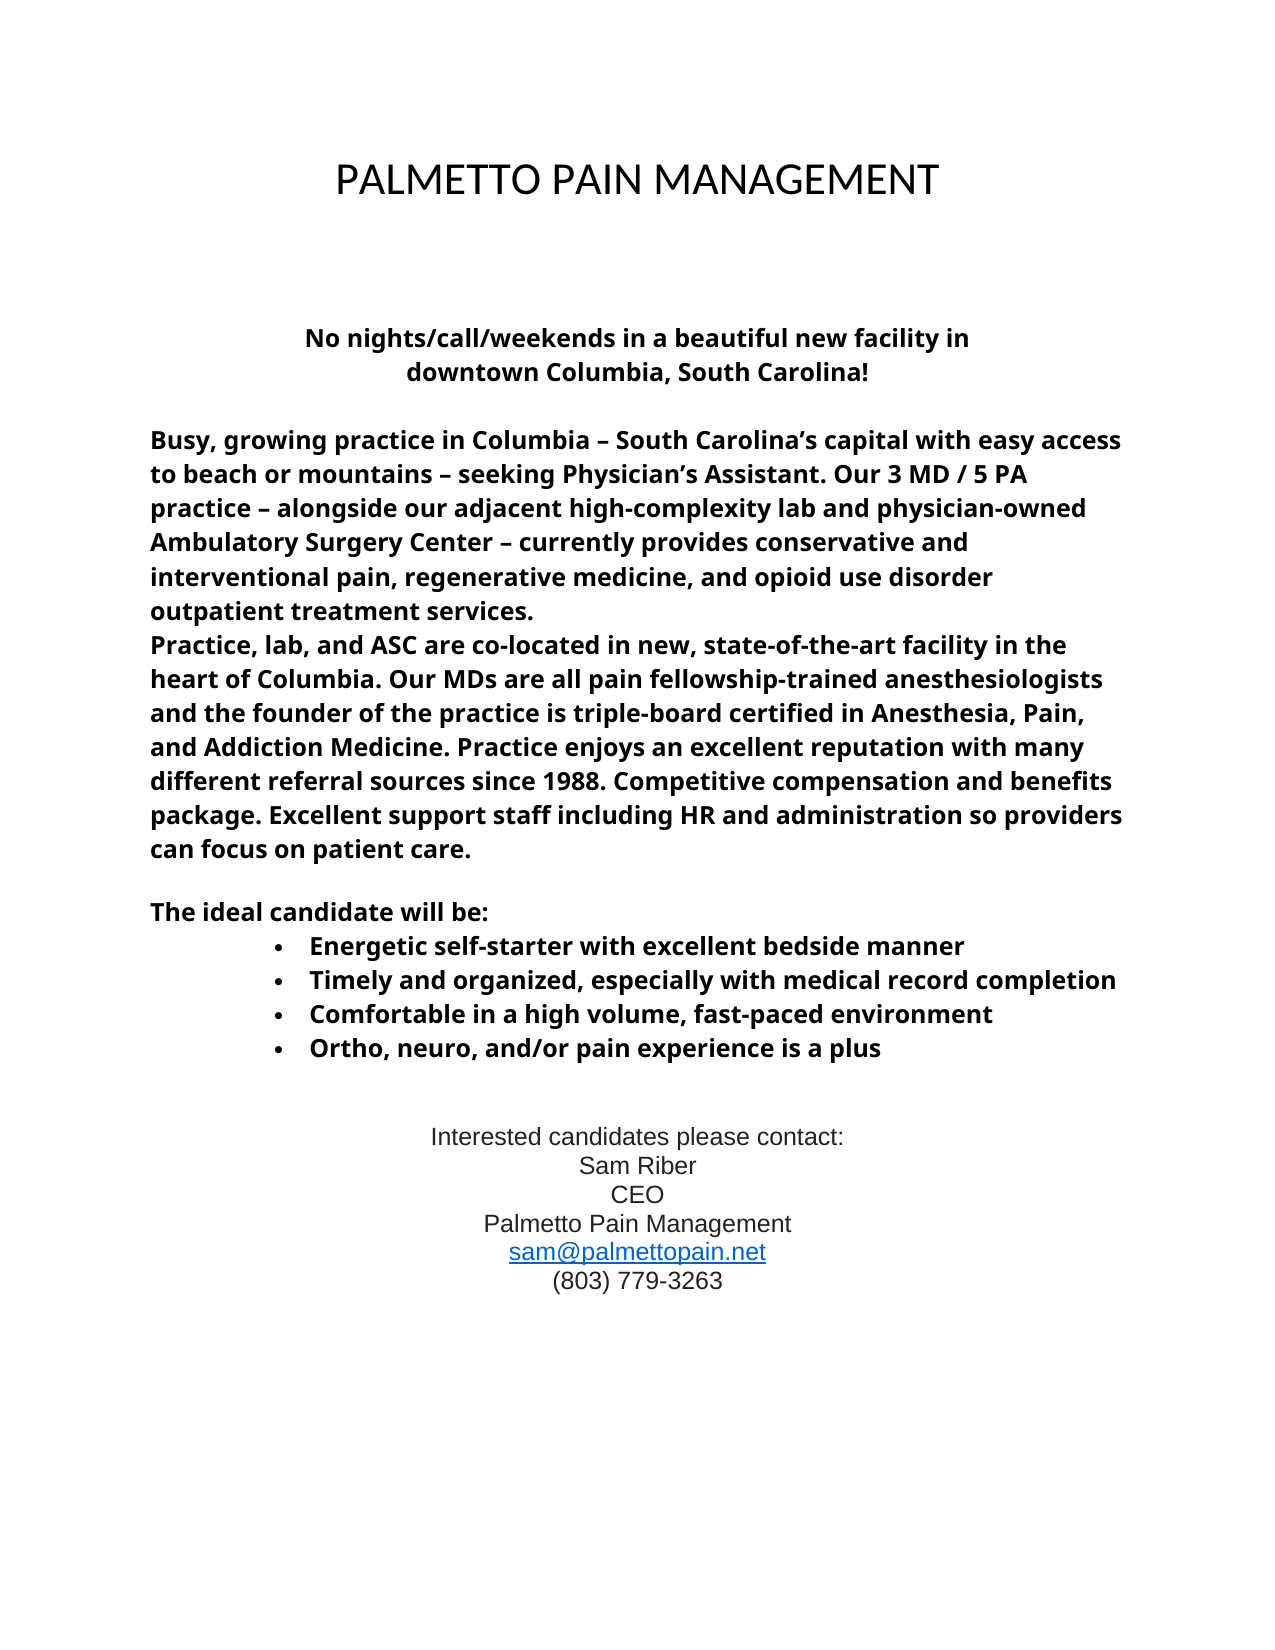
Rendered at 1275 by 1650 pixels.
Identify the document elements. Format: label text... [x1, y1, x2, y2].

text PALMETTO PAIN MANAGEMENT [150, 150, 1125, 206]
text Practice, lab, and ASC are co-located in new, state-of-the-art facility in the heart of Columbia. Our MDs are all pain fellowship-trained anesthesiologists and the founder of the practice is triple-board certified in Anesthesia, Pain, and Addiction Medicine. Practice enjoys an excellent reputation with many different referral sources since 1988. Competitive compensation and benefits package. Excellent support staff including HR and administration so providers can focus on patient care. [150, 627, 1125, 866]
text No nights/call/weekends in a beautiful new facility in [150, 321, 1125, 355]
text downtown Columbia, South Carolina! [150, 355, 1125, 389]
text CEO [150, 1180, 1125, 1208]
text Palmetto Pain Management [150, 1208, 1125, 1237]
text  Energetic self-starter with excellent bedside manner [275, 928, 1125, 963]
text  Timely and organized, especially with medical record completion [275, 963, 1125, 997]
text sam@palmettopain.net [150, 1237, 1125, 1266]
text Sam Riber [150, 1151, 1125, 1180]
text (803) 779-3263 [150, 1266, 1125, 1295]
text Busy, growing practice in Columbia – South Carolina’s capital with easy access to beach or mountains – seeking Physician’s Assistant. Our 3 MD / 5 PA practice – alongside our adjacent high-complexity lab and physician-owned Ambulatory Surgery Center – currently provides conservative and interventional pain, regenerative medicine, and opioid use disorder outpatient treatment services. [150, 423, 1125, 627]
text  Comfortable in a high volume, fast-paced environment [275, 997, 1125, 1031]
text The ideal candidate will be: [150, 894, 1125, 928]
text  Ortho, neuro, and/or pain experience is a plus [275, 1031, 1125, 1065]
text Interested candidates please contact: [150, 1122, 1125, 1151]
